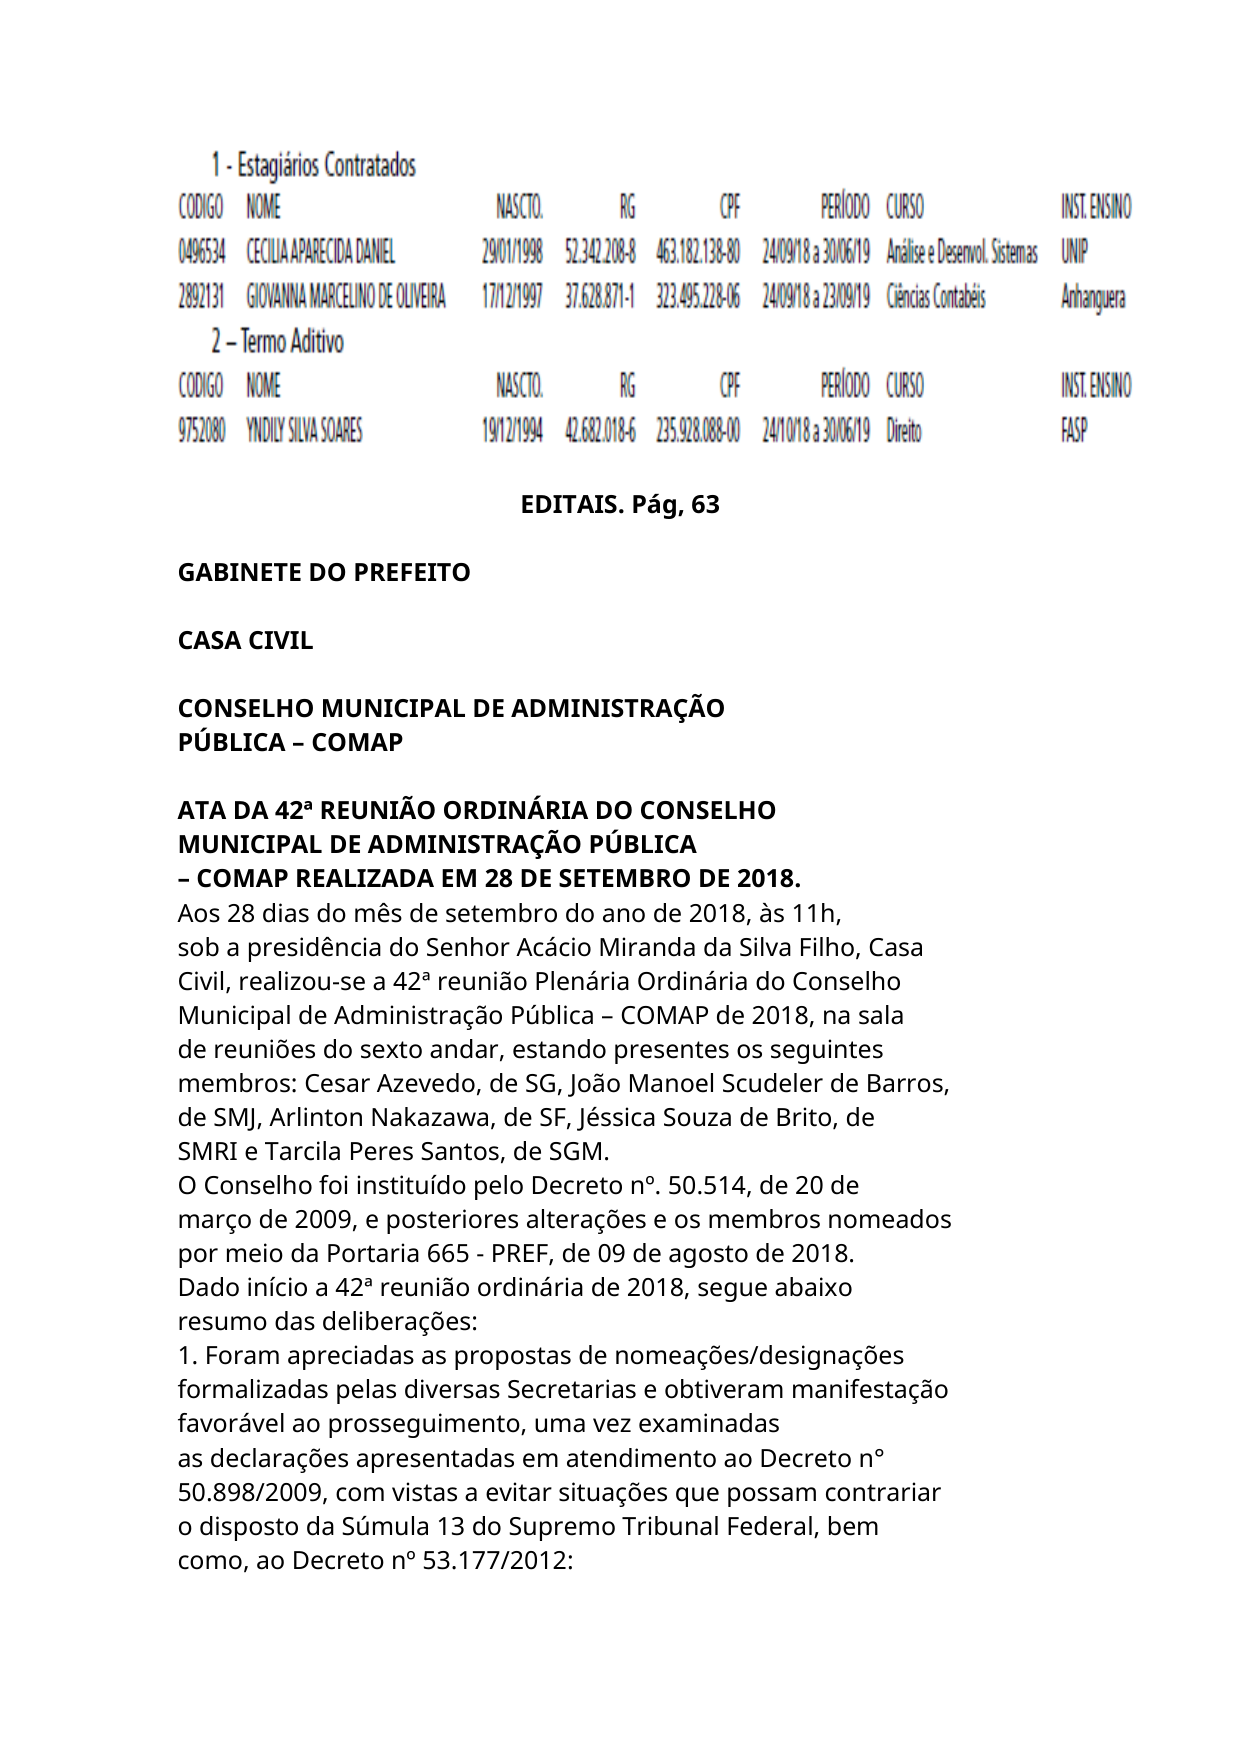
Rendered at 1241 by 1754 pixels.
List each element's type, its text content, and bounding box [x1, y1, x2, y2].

text por meio da Portaria 665 - PREF, de 09 de agosto de 2018. [177, 1236, 1063, 1270]
text como, ao Decreto nº 53.177/2012: [177, 1542, 1063, 1576]
text MUNICIPAL DE ADMINISTRAÇÃO PÚBLICA [177, 827, 1063, 861]
text o disposto da Súmula 13 do Supremo Tribunal Federal, bem [177, 1508, 1063, 1542]
text formalizadas pelas diversas Secretarias e obtiveram manifestação [177, 1372, 1063, 1406]
text favorável ao prosseguimento, uma vez examinadas [177, 1406, 1063, 1440]
text CONSELHO MUNICIPAL DE ADMINISTRAÇÃO [177, 691, 1063, 725]
text EDITAIS. Pág, 63 [177, 486, 1063, 521]
text de SMJ, Arlinton Nakazawa, de SF, Jéssica Souza de Brito, de [177, 1099, 1063, 1134]
text Dado início a 42ª reunião ordinária de 2018, segue abaixo [177, 1270, 1063, 1304]
text resumo das deliberações: [177, 1304, 1063, 1338]
text sob a presidência do Senhor Acácio Miranda da Silva Filho, Casa [177, 929, 1063, 963]
text Civil, realizou-se a 42ª reunião Plenária Ordinária do Conselho [177, 963, 1063, 997]
text março de 2009, e posteriores alterações e os membros nomeados [177, 1202, 1063, 1236]
text as declarações apresentadas em atendimento ao Decreto n° [177, 1440, 1063, 1474]
text membros: Cesar Azevedo, de SG, João Manoel Scudeler de Barros, [177, 1066, 1063, 1099]
text PÚBLICA – COMAP [177, 725, 1063, 759]
text ATA DA 42ª REUNIÃO ORDINÁRIA DO CONSELHO [177, 793, 1063, 827]
text Aos 28 dias do mês de setembro do ano de 2018, às 11h, [177, 895, 1063, 929]
text – COMAP REALIZADA EM 28 DE SETEMBRO DE 2018. [177, 861, 1063, 895]
text 1. Foram apreciadas as propostas de nomeações/designações [177, 1338, 1063, 1372]
text CASA CIVIL [177, 623, 1063, 657]
text GABINETE DO PREFEITO [177, 554, 1063, 589]
text de reuniões do sexto andar, estando presentes os seguintes [177, 1031, 1063, 1066]
text Municipal de Administração Pública – COMAP de 2018, na sala [177, 997, 1063, 1031]
text 50.898/2009, com vistas a evitar situações que possam contrariar [177, 1474, 1063, 1508]
text SMRI e Tarcila Peres Santos, de SGM. [177, 1134, 1063, 1168]
text O Conselho foi instituído pelo Decreto nº. 50.514, de 20 de [177, 1168, 1063, 1202]
